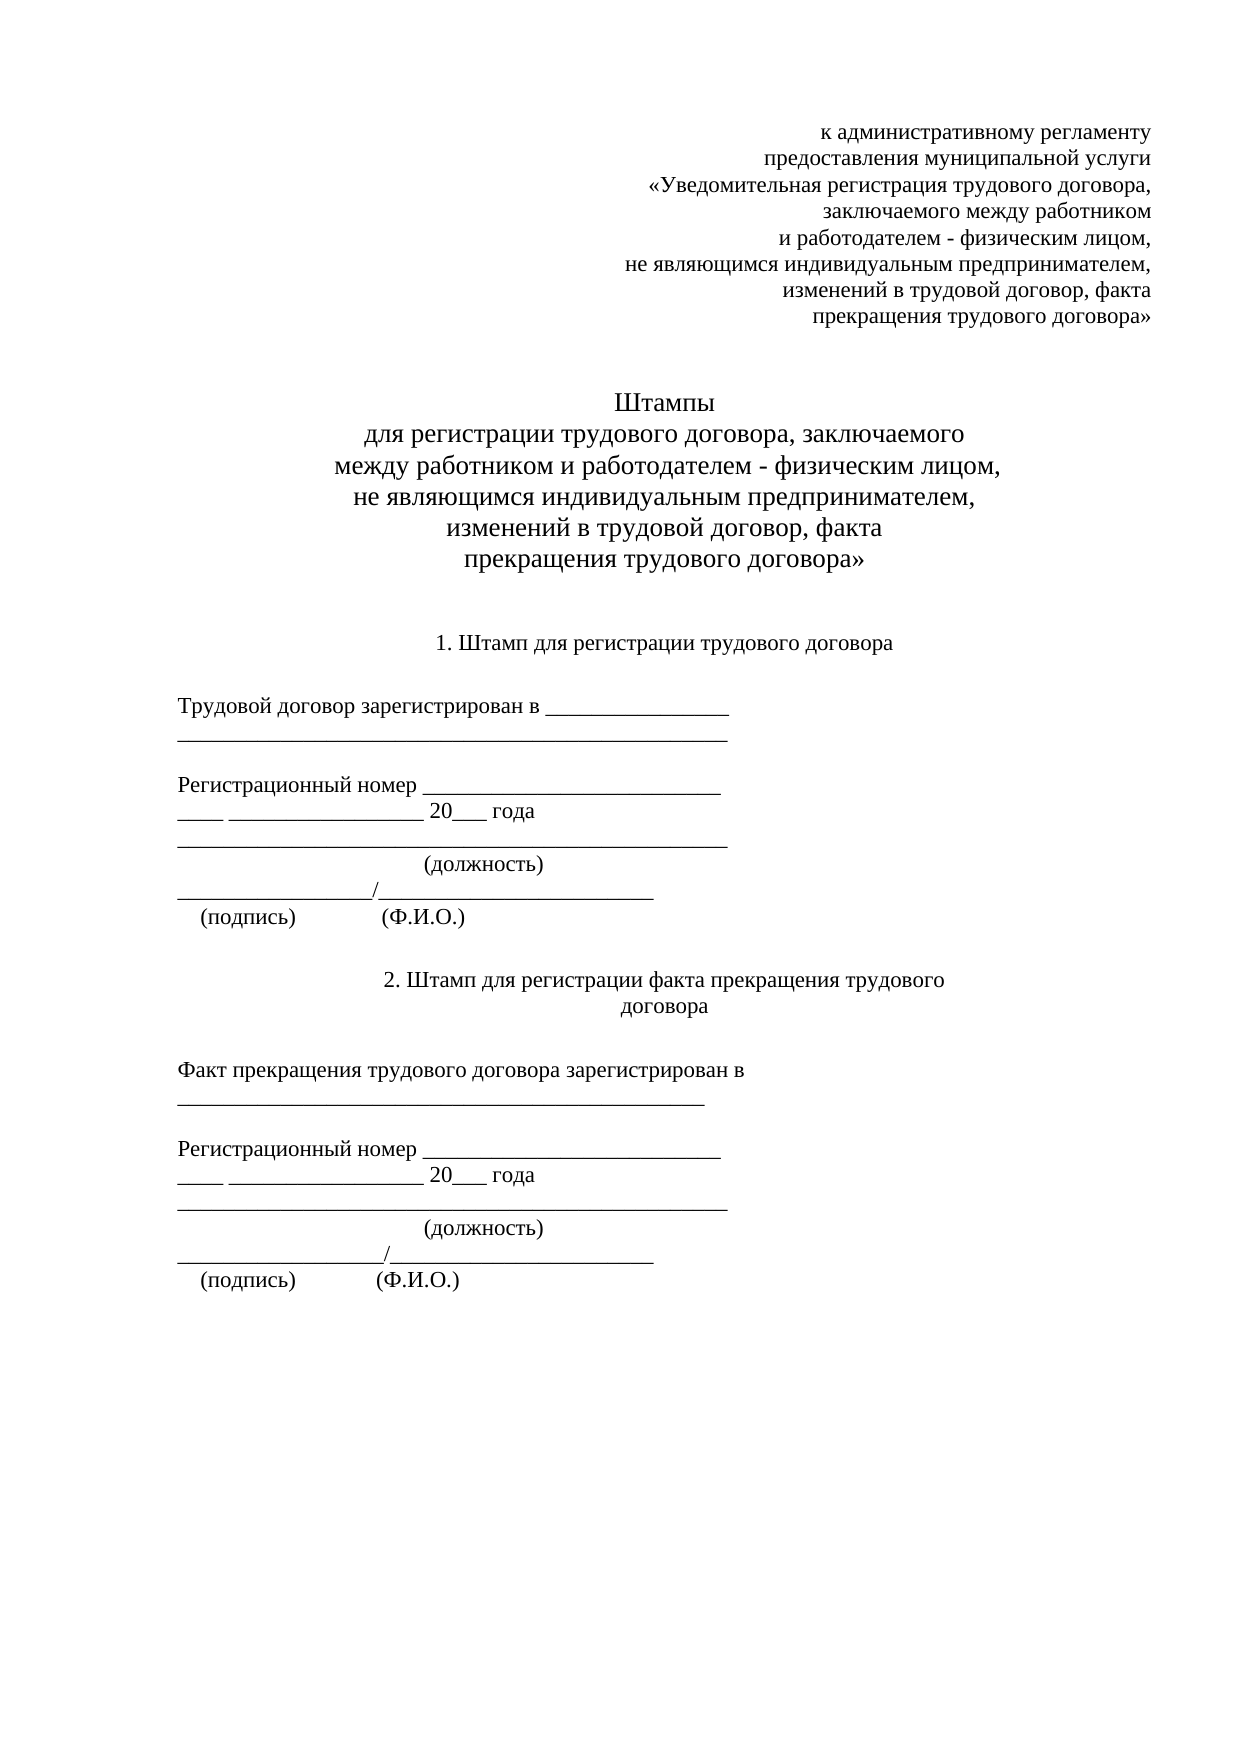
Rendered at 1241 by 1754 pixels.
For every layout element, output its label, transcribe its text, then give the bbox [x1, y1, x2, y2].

text прекращения трудового договора» [177, 542, 1152, 573]
text «Уведомительная регистрация трудового договора, [177, 171, 1152, 197]
text 2. Штамп для регистрации факта прекращения трудового [177, 966, 1152, 992]
text договора [177, 992, 1152, 1019]
text Штампы [177, 386, 1152, 418]
text не являющимся индивидуальным предпринимателем, [177, 250, 1152, 276]
text заключаемого между работником [177, 197, 1152, 223]
table_header Трудовой договор зарегистрирован в ________________ ________________________________________________ Регистрационный номер __________________________ ____ _________________ 20___ года ________________________________________________ (должность) _________________/________________________ (подпись) (Ф.И.О.) [171, 681, 797, 940]
text к административному регламенту [177, 118, 1152, 144]
text 1. Штамп для регистрации трудового договора [177, 628, 1152, 655]
table_header Факт прекращения трудового договора зарегистрирован в ______________________________________________ Регистрационный номер __________________________ ____ _________________ 20___ года ________________________________________________ (должность) __________________/_______________________ (подпись) (Ф.И.О.) [171, 1045, 797, 1303]
text не являющимся индивидуальным предпринимателем, [177, 480, 1152, 511]
text предоставления муниципальной услуги [177, 144, 1152, 171]
text и работодателем - физическим лицом, [177, 223, 1152, 250]
text между работником и работодателем - физическим лицом, [177, 449, 1152, 480]
text для регистрации трудового договора, заключаемого [177, 418, 1152, 449]
text изменений в трудовой договор, факта [177, 511, 1152, 542]
text изменений в трудовой договор, факта [177, 276, 1152, 303]
text прекращения трудового договора» [177, 303, 1152, 329]
